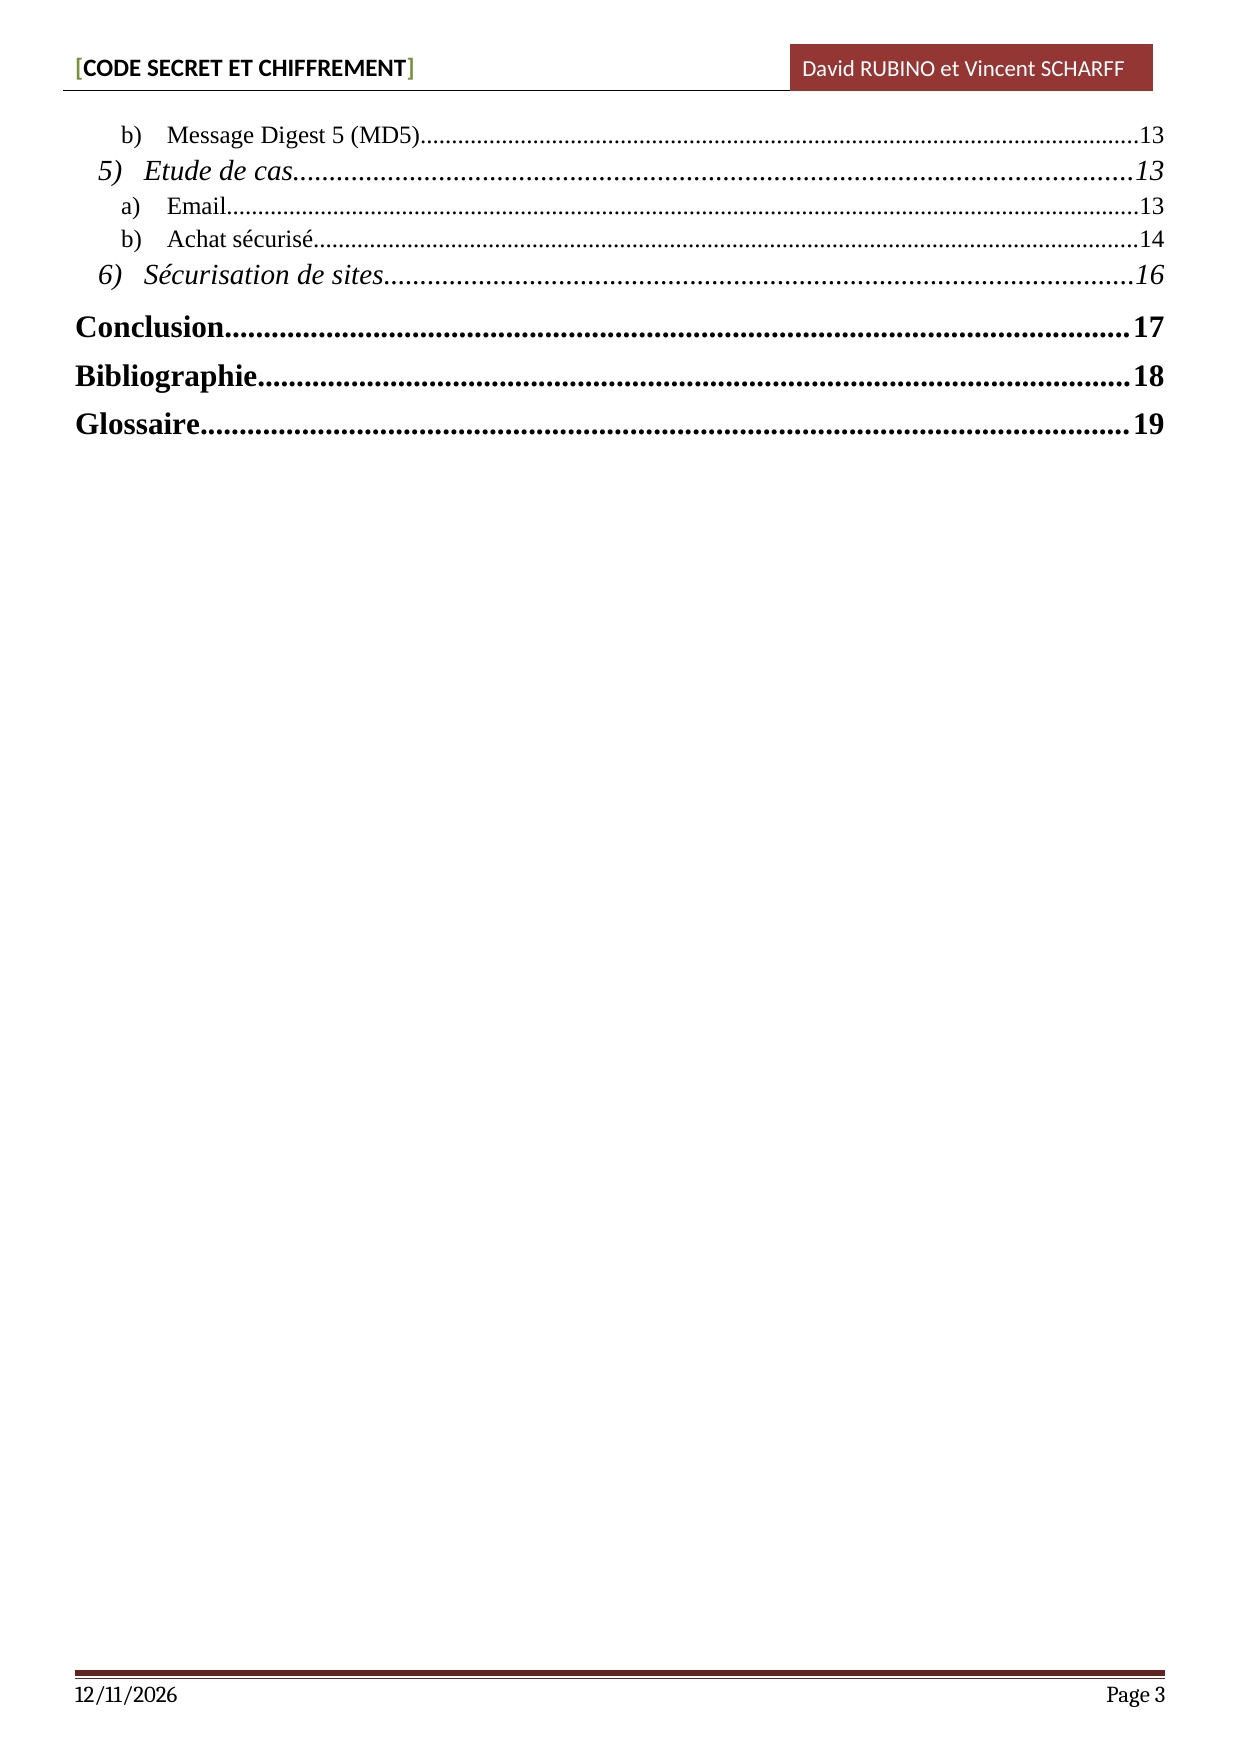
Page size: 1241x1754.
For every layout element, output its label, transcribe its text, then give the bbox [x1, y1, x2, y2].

text Bibliographie 18 [75, 357, 1165, 393]
text b) Achat sécurisé 14 [121, 224, 1165, 253]
text Glossaire 19 [75, 405, 1165, 441]
text Conclusion 17 [75, 308, 1165, 344]
text 5) Etude de cas 13 [98, 153, 1165, 186]
text 6) Sécurisation de sites 16 [98, 257, 1165, 291]
text b) Message Digest 5 (MD5) 13 [121, 120, 1165, 148]
text a) Email 13 [121, 191, 1165, 220]
